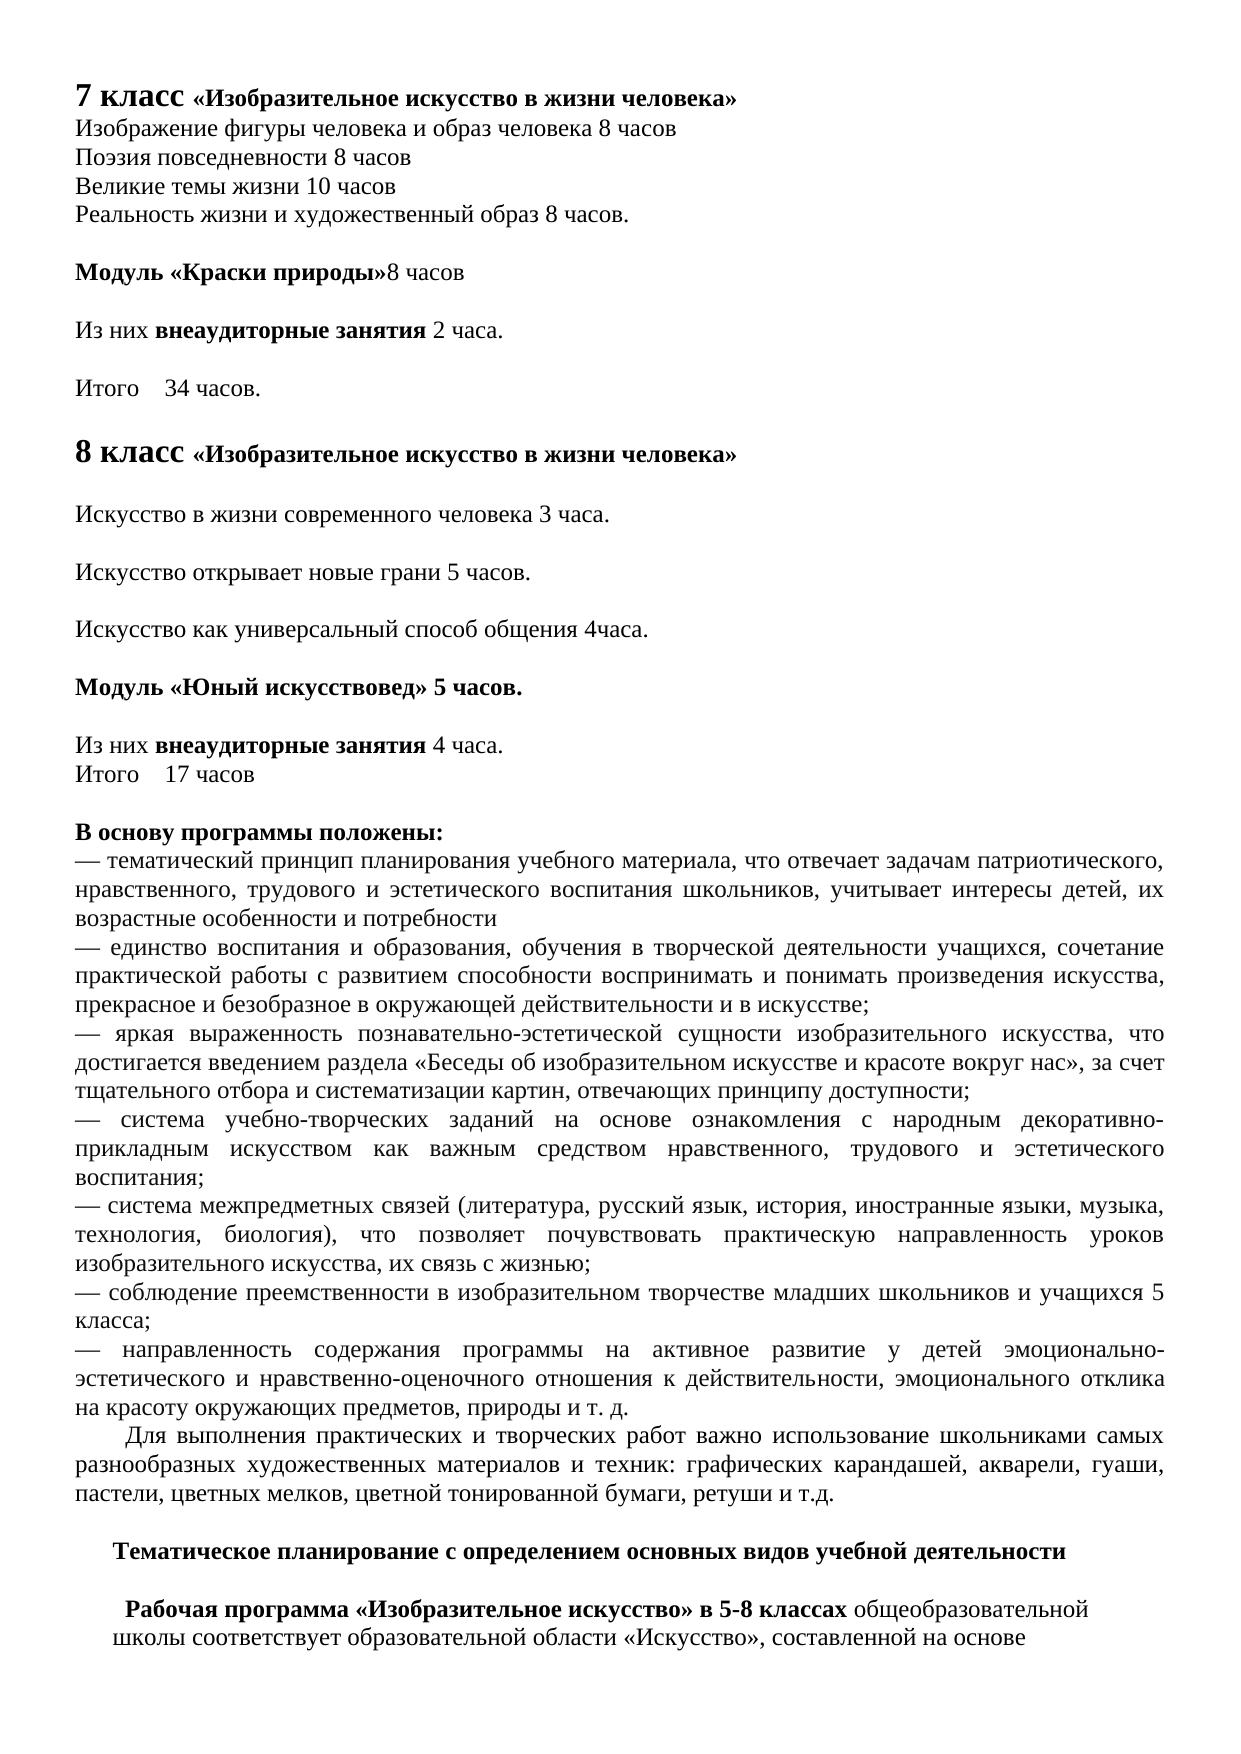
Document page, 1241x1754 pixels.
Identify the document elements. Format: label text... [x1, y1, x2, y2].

text Искусство в жизни современного человека 3 часа. [75, 499, 1165, 527]
text — яркая выраженность познавательно-эстетической сущности изобразительного искусства, что достигается введением раздела «Беседы об изобразительном искусстве и красоте вокруг нас», за счет тщательного отбора и систематизации картин, отвечающих принципу доступности; [75, 1018, 1165, 1104]
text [112, 1594, 1165, 1651]
text В основу программы положены: [75, 817, 1165, 845]
text — соблюдение преемственности в изобразительном творчестве младших школьников и учащихся 5 класса; [75, 1277, 1165, 1334]
text Итого 17 часов [75, 759, 1165, 788]
text Из них внеаудиторные занятия 4 часа. [75, 730, 1165, 759]
text Итого 34 часов. [75, 373, 1165, 402]
text Модуль «Краски природы»8 часов [75, 257, 1165, 286]
text — тематический принцип планирования учебного материала, что отвечает задачам патриотического, нравственного, трудового и эстетического воспитания школьников, учитывает интересы детей, их возрастные особенности и потребности [75, 845, 1165, 932]
text 8 класс «Изобразительное искусство в жизни человека» [75, 431, 1165, 469]
text Тематическое планирование с определением основных видов учебной деятельности [112, 1536, 1165, 1564]
text Искусство открывает новые грани 5 часов. [75, 557, 1165, 585]
text 7 класс «Изобразительное искусство в жизни человека» Изображение фигуры человека и образ человека 8 часов Поэзия повседневности 8 часов Великие темы жизни 10 часов Реальность жизни и художественный образ 8 часов. [75, 75, 1165, 228]
text Модуль «Юный искусствовед» 5 часов. [75, 672, 1165, 701]
text Искусство как универсальный способ общения 4часа. [75, 614, 1165, 643]
text — система межпредметных связей (литература, русский язык, история, иностранные языки, музыка, технология, биология), что позволяет почувствовать практическую направленность уроков изобразительного искусства, их связь с жизнью; [75, 1190, 1165, 1277]
text Из них внеаудиторные занятия 2 часа. [75, 315, 1165, 344]
text Для выполнения практических и творческих работ важно использование школьниками самых разнообразных художественных материалов и техник: графических карандашей, акварели, гуаши, пастели, цветных мелков, цветной тонированной бумаги, ретуши и т.д. [75, 1420, 1165, 1507]
text — направленность содержания программы на активное развитие у детей эмоционально-эстетического и нравственно-оценочного отношения к действительности, эмоционального отклика на красоту окружающих предметов, природы и т. д. [75, 1334, 1165, 1420]
text — система учебно-творческих заданий на основе ознакомления с народным декоративно-прикладным искусством как важным средством нравственного, трудового и эстетического воспитания; [75, 1104, 1165, 1190]
text — единство воспитания и образования, обучения в творческой деятельности учащихся, сочетание практической работы с развитием способности воспринимать и понимать произведения искусства, прекрасное и безобразное в окружающей действительности и в искусстве; [75, 932, 1165, 1018]
